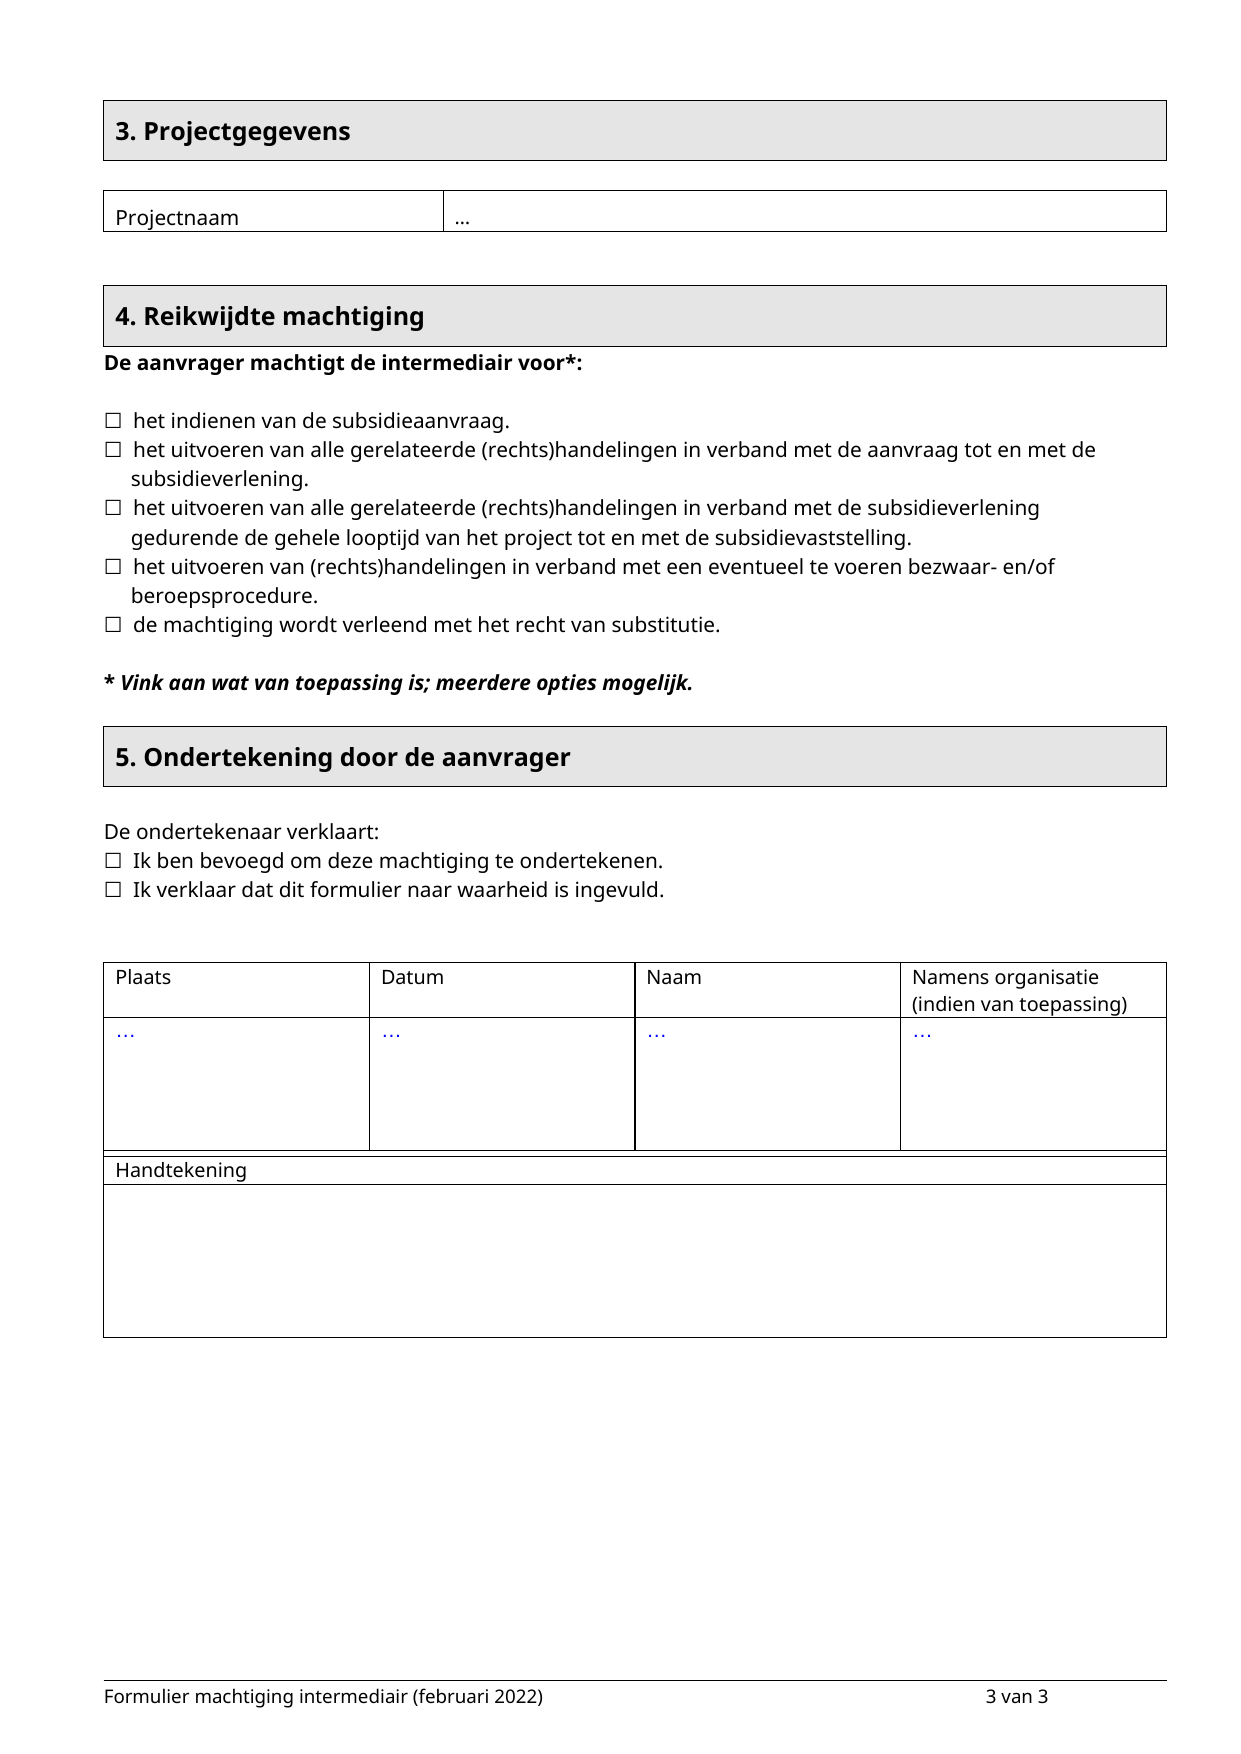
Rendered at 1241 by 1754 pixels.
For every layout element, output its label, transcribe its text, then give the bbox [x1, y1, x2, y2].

table_header Naam [636, 963, 900, 1017]
table_cell [104, 1185, 1166, 1337]
table_cell [104, 1018, 369, 1150]
text het uitvoeren van alle gerelateerde (rechts)handelingen in verband met de aanvraag tot en met de [103, 434, 1167, 463]
text het uitvoeren van alle gerelateerde (rechts)handelingen in verband met de subsidieverlening [103, 492, 1167, 522]
table_header 3. Projectgegevens [104, 101, 1166, 160]
table_cell Handtekening [104, 1157, 1166, 1184]
table_header Plaats [104, 963, 369, 1017]
table_header [444, 191, 1166, 231]
table_cell [104, 1151, 1166, 1156]
table_header Datum [370, 963, 634, 1017]
text subsidieverlening. [103, 463, 1167, 492]
table_header Namens organisatie (indien van toepassing) [901, 963, 1166, 1017]
text gedurende de gehele looptijd van het project tot en met de subsidievaststelling. [103, 522, 1167, 551]
text De aanvrager machtigt de intermediair voor*: [103, 347, 1167, 376]
text Ik verklaar dat dit formulier naar waarheid is ingevuld. [103, 874, 1167, 903]
table_header Projectnaam [104, 191, 443, 231]
text het indienen van de subsidieaanvraag. [103, 405, 1167, 434]
text het uitvoeren van (rechts)handelingen in verband met een eventueel te voeren bezwaar- en/of [103, 551, 1167, 580]
text beroepsprocedure. [103, 580, 1167, 609]
text de machtiging wordt verleend met het recht van substitutie. [103, 609, 1167, 638]
table_cell [636, 1018, 900, 1150]
table_header 4. Reikwijdte machtiging [104, 286, 1166, 346]
text De ondertekenaar verklaart: [103, 816, 1167, 845]
text Ik ben bevoegd om deze machtiging te ondertekenen. [103, 845, 1167, 874]
table_header 5. Ondertekening door de aanvrager [104, 727, 1166, 786]
text * Vink aan wat van toepassing is; meerdere opties mogelijk. [103, 667, 1167, 697]
